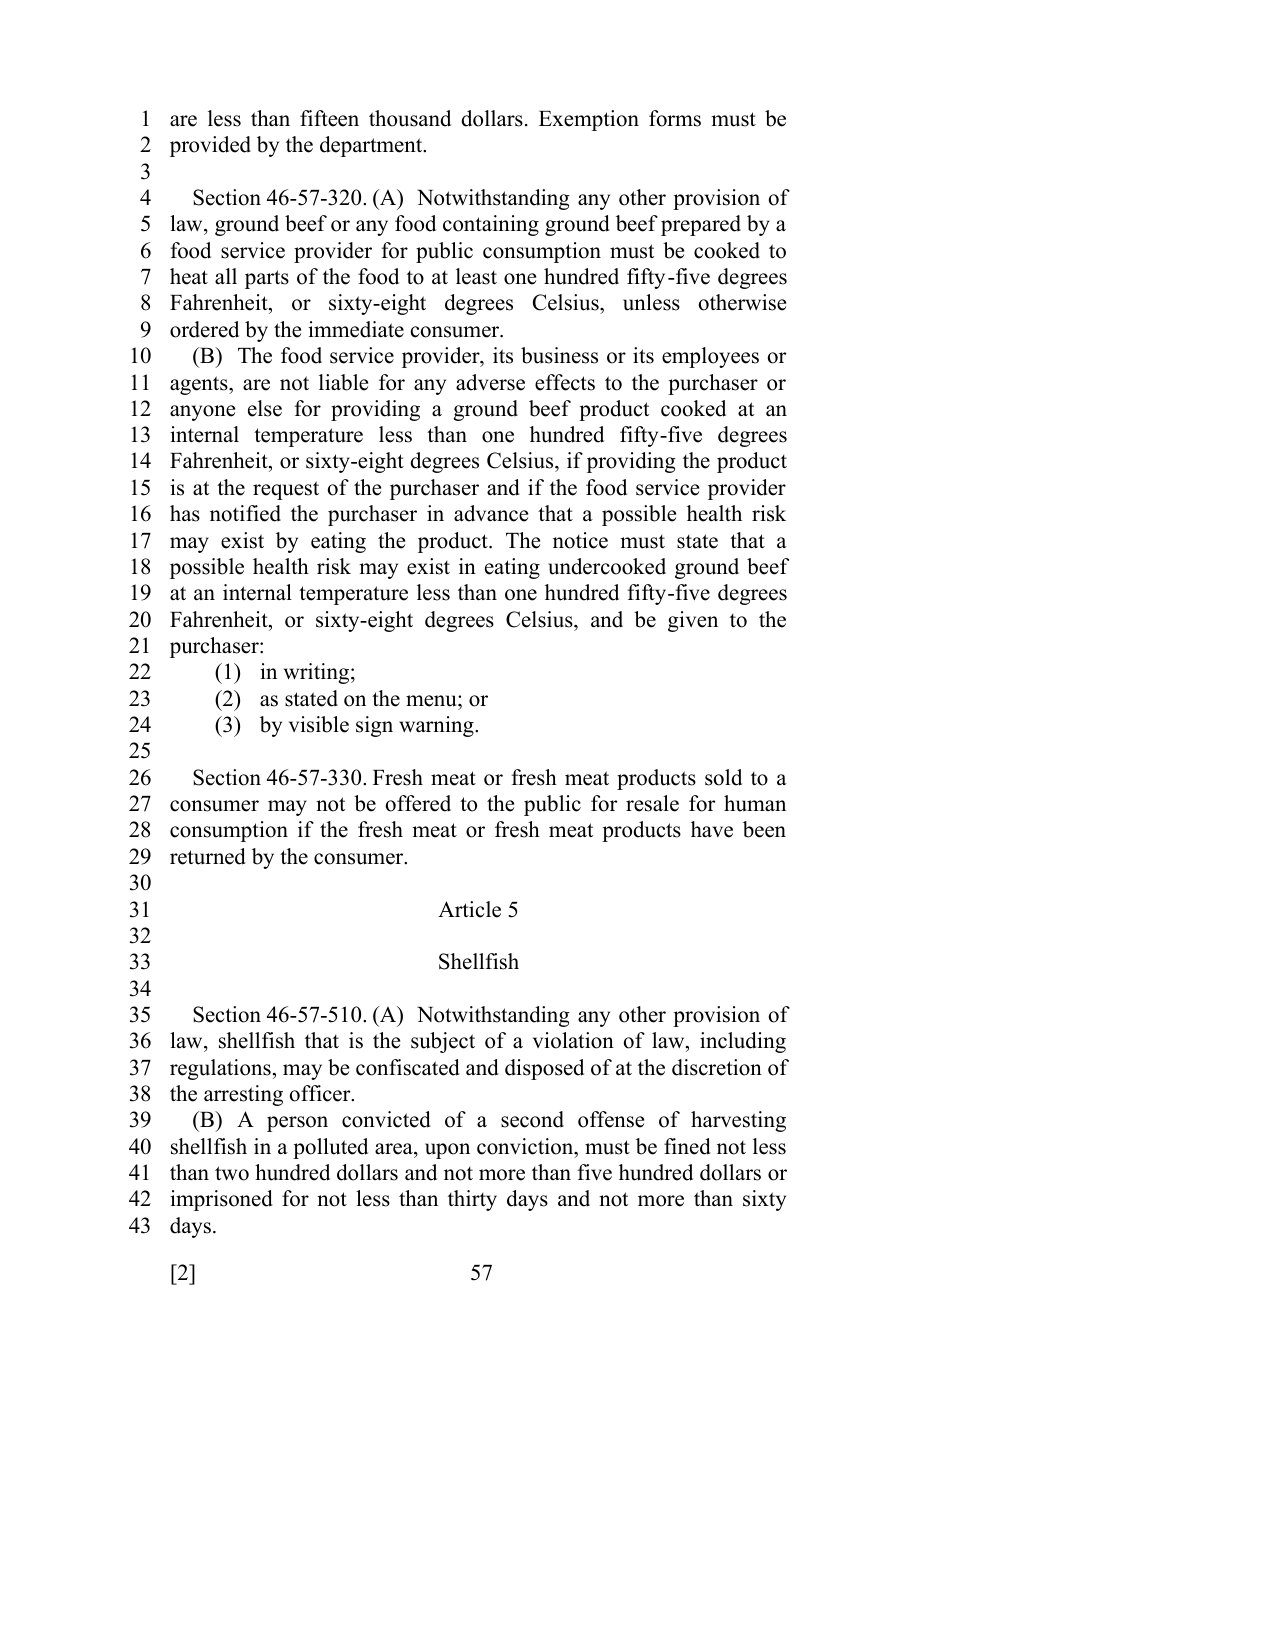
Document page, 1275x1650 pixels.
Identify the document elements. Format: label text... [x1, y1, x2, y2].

text (B) A person convicted of a second offense of harvesting shellfish in a polluted area, upon conviction, must be fined not less than two hundred dollars and not more than five hundred dollars or imprisoned for not less than thirty days and not more than sixty days. [169, 1106, 787, 1238]
text (B) The food service provider, its business or its employees or agents, are not liable for any adverse effects to the purchaser or anyone else for providing a ground beef product cooked at an internal temperature less than one hundred fifty-five degrees Fahrenheit, or sixty-eight degrees Celsius, if providing the product is at the request of the purchaser and if the food service provider has notified the purchaser in advance that a possible health risk may exist by eating the product. The notice must state that a possible health risk may exist in eating undercooked ground beef at an internal temperature less than one hundred fifty-five degrees Fahrenheit, or sixty-eight degrees Celsius, and be given to the purchaser: [169, 342, 787, 658]
text (2) as stated on the menu; or [169, 685, 787, 711]
text (1) in writing; [169, 658, 787, 685]
text (3) by visible sign warning. [169, 711, 787, 737]
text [169, 105, 787, 158]
text Section 46-57-510. (A) Notwithstanding any other provision of law, shellfish that is the subject of a violation of law, including regulations, may be confiscated and disposed of at the discretion of the arresting officer. [169, 1001, 787, 1106]
text Article 5 [169, 896, 787, 922]
text Shellfish [169, 948, 787, 975]
text Section 46-57-320. (A) Notwithstanding any other provision of law, ground beef or any food containing ground beef prepared by a food service provider for public consumption must be cooked to heat all parts of the food to at least one hundred fifty-five degrees Fahrenheit, or sixty-eight degrees Celsius, unless otherwise ordered by the immediate consumer. [169, 184, 787, 342]
text Section 46-57-330. Fresh meat or fresh meat products sold to a consumer may not be offered to the public for resale for human consumption if the fresh meat or fresh meat products have been returned by the consumer. [169, 764, 787, 869]
